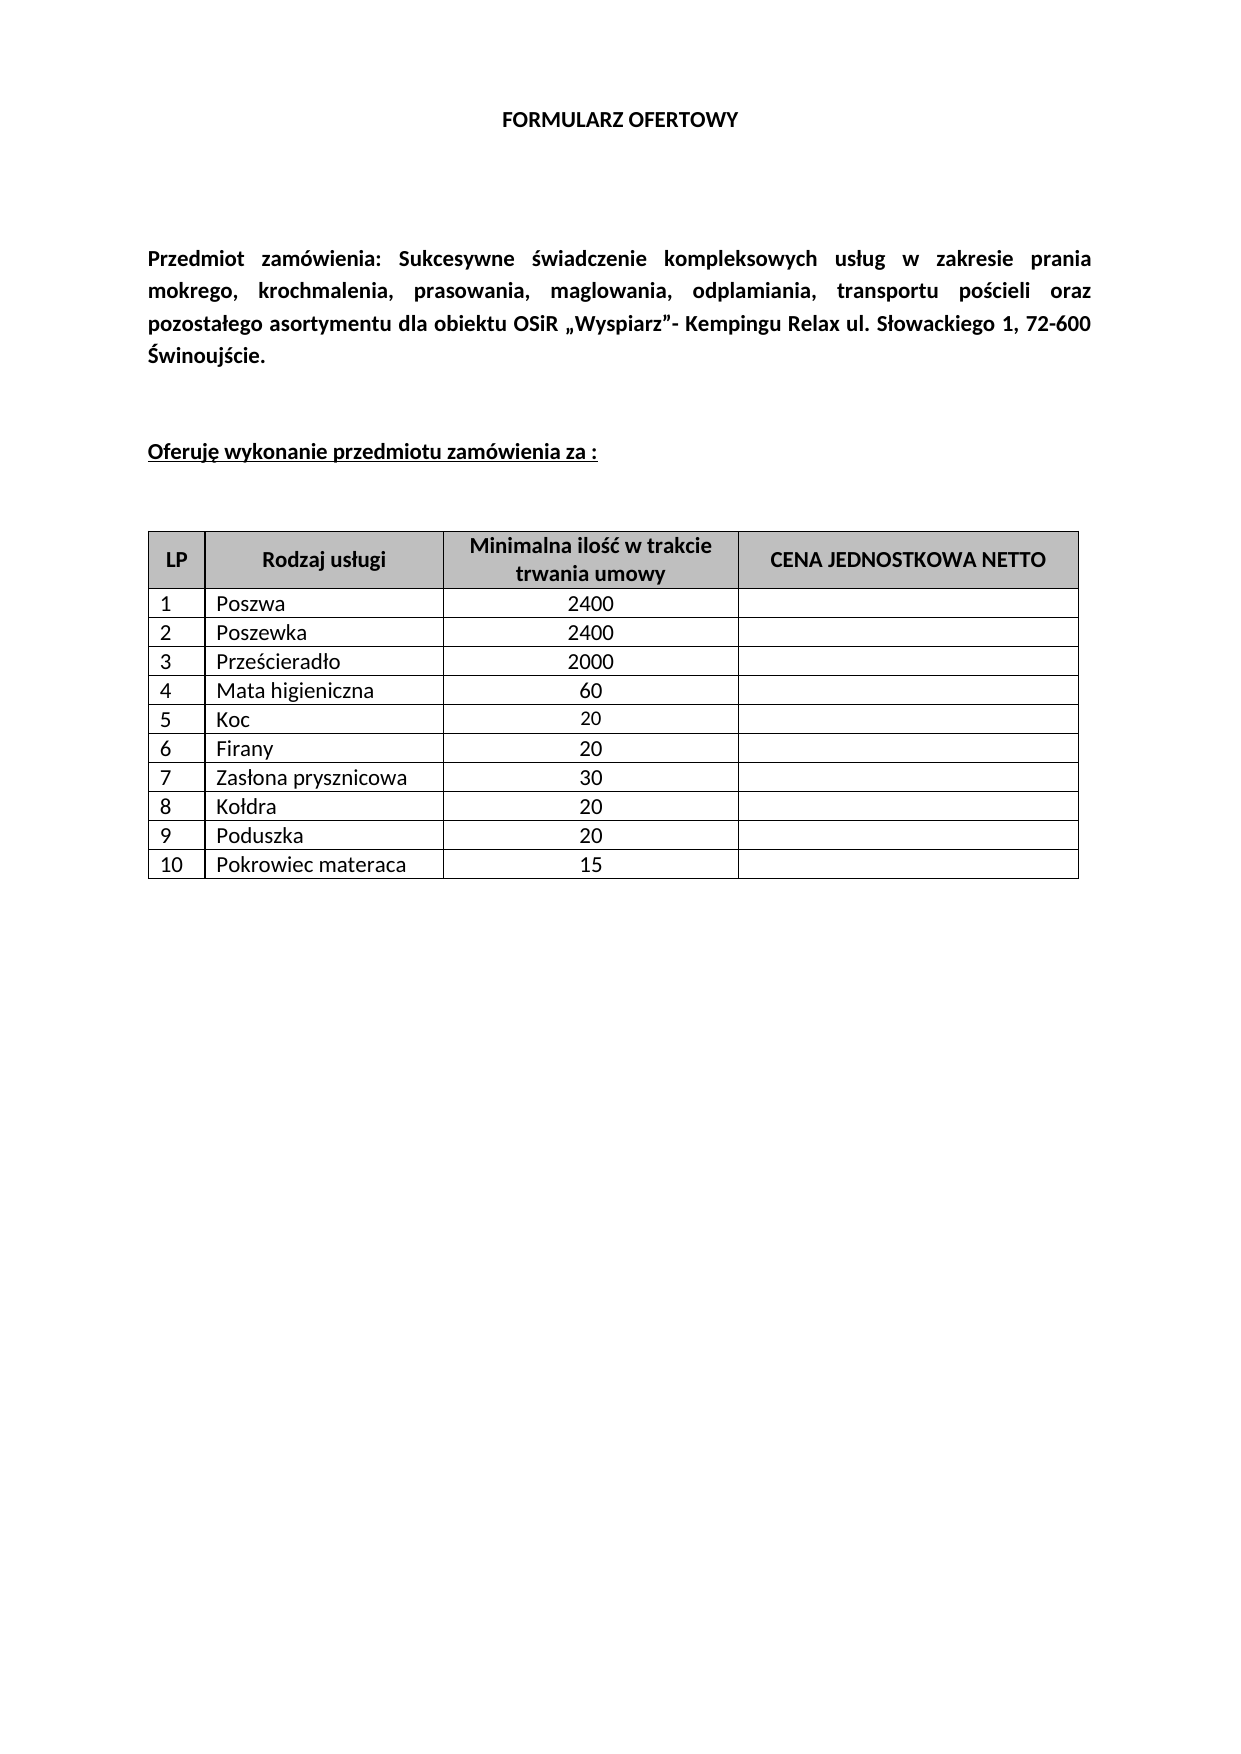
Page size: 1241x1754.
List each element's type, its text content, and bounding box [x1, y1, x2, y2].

table_cell Firany [206, 734, 443, 762]
table_cell 30 [444, 763, 738, 791]
table_cell 3 [149, 647, 204, 675]
table_cell 7 [149, 763, 204, 791]
table_cell 15 [444, 850, 738, 878]
table_cell Kołdra [206, 792, 443, 820]
table_cell Mata higieniczna [206, 676, 443, 704]
table_header Rodzaj usługi [206, 532, 443, 588]
table_cell 9 [149, 821, 204, 849]
table_cell 6 [149, 734, 204, 762]
table_cell 20 [444, 821, 738, 849]
table_cell Koc [206, 705, 443, 733]
table_cell [739, 821, 1078, 849]
table_cell 60 [444, 676, 738, 704]
table_header LP [149, 532, 204, 588]
table_header Minimalna ilość w trakcie trwania umowy [444, 532, 738, 588]
table_cell 2400 [444, 618, 738, 646]
table_cell Poszwa [206, 589, 443, 617]
table_cell 20 [444, 734, 738, 762]
table_cell 1 [149, 589, 204, 617]
table_cell [739, 705, 1078, 733]
table_cell [739, 734, 1078, 762]
table_cell [739, 618, 1078, 646]
table_cell Poduszka [206, 821, 443, 849]
table_cell Poszewka [206, 618, 443, 646]
table_cell [739, 647, 1078, 675]
table_cell [739, 850, 1078, 878]
text Oferuję wykonanie przedmiotu zamówienia za : [148, 437, 1092, 465]
table_header CENA JEDNOSTKOWA NETTO [739, 532, 1078, 588]
table_cell Pokrowiec materaca [206, 850, 443, 878]
table_cell 2400 [444, 589, 738, 617]
table_cell 8 [149, 792, 204, 820]
table_cell 5 [149, 705, 204, 733]
table_cell 20 [444, 792, 738, 820]
table_cell [739, 676, 1078, 704]
table_cell [739, 792, 1078, 820]
text FORMULARZ OFERTOWY [148, 105, 1092, 133]
text Przedmiot zamówienia: Sukcesywne świadczenie kompleksowych usług w zakresie prania mokrego, krochmalenia, prasowania, maglowania, odplamiania, transportu pościeli oraz pozostałego asortymentu dla obiektu OSiR „Wyspiarz”- Kempingu Relax ul. Słowackiego 1, 72-600 Świnoujście. [148, 244, 1092, 369]
table_cell 10 [149, 850, 204, 878]
table_cell [739, 589, 1078, 617]
table_cell 2000 [444, 647, 738, 675]
table_cell 2 [149, 618, 204, 646]
table_cell Prześcieradło [206, 647, 443, 675]
table_cell 4 [149, 676, 204, 704]
table_cell [739, 763, 1078, 791]
table_cell 20 [444, 705, 738, 733]
table_cell Zasłona prysznicowa [206, 763, 443, 791]
